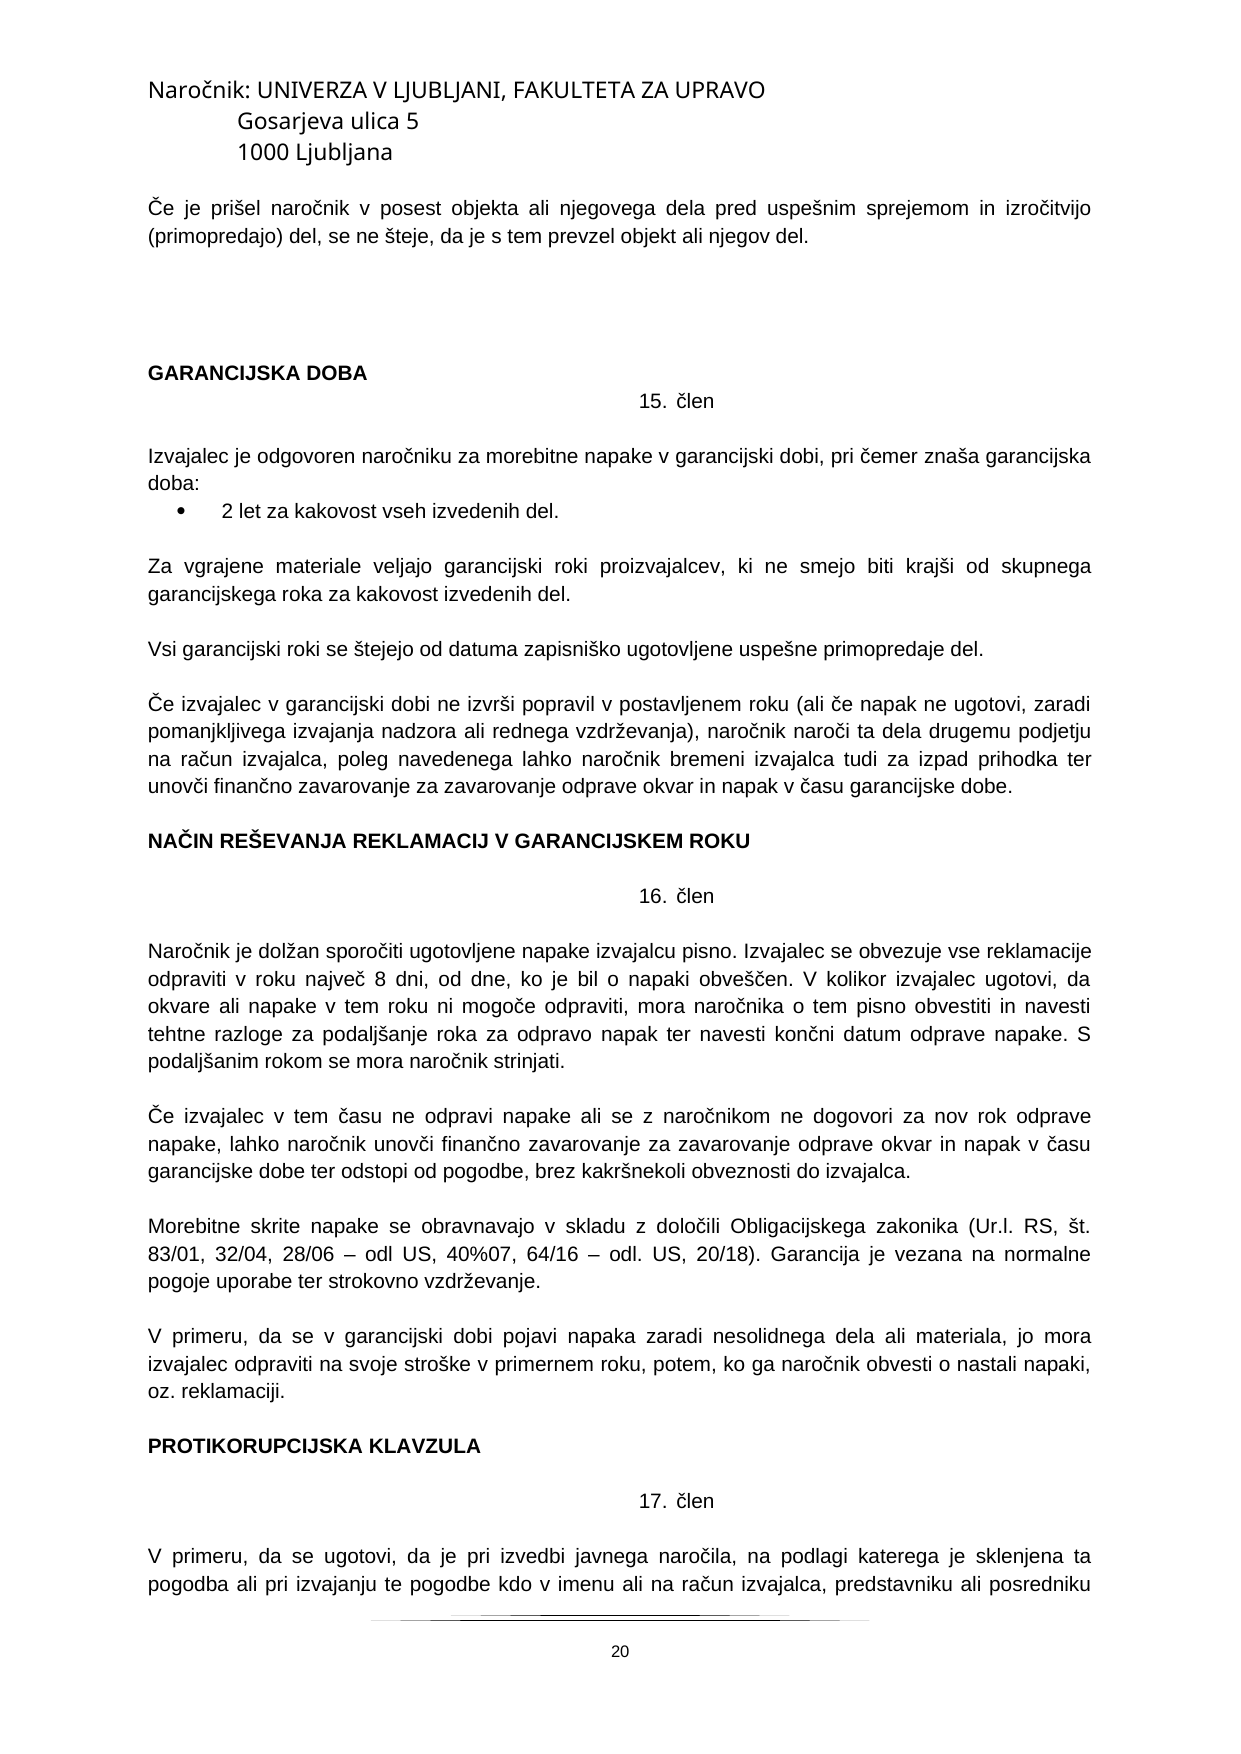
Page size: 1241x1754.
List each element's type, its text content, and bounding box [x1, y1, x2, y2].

text V primeru, da se v garancijski dobi pojavi napaka zaradi nesolidnega dela ali materiala, jo mora izvajalec odpraviti na svoje stroške v primernem roku, potem, ko ga naročnik obvesti o nastali napaki, oz. reklamaciji. [148, 1324, 1093, 1403]
text Za vgrajene materiale veljajo garancijski roki proizvajalcev, ki ne smejo biti krajši od skupnega garancijskega roka za kakovost izvedenih del. [148, 554, 1093, 605]
list 2 let za kakovost vseh izvedenih del. [177, 499, 1093, 523]
list Če je prišel naročnik v posest objekta ali njegovega dela pred uspešnim sprejemom in izročitvijo (primopredajo) del, se ne šteje, da je s tem prevzel objekt ali njegov del. [148, 196, 1093, 248]
text Če izvajalec v garancijski dobi ne izvrši popravil v postavljenem roku (ali če napak ne ugotovi, zaradi pomanjkljivega izvajanja nadzora ali rednega vzdrževanja), naročnik naroči ta dela drugemu podjetju na račun izvajalca, poleg navedenega lahko naročnik bremeni izvajalca tudi za izpad prihodka ter unovči finančno zavarovanje za zavarovanje odprave okvar in napak v času garancijske dobe. [148, 691, 1093, 798]
text Če izvajalec v tem času ne odpravi napake ali se z naročnikom ne dogovori za nov rok odprave napake, lahko naročnik unovči finančno zavarovanje za zavarovanje odprave okvar in napak v času garancijske dobe ter odstopi od pogodbe, brez kakršnekoli obveznosti do izvajalca. [148, 1104, 1093, 1183]
list člen [260, 389, 1093, 413]
text Morebitne skrite napake se obravnavajo v skladu z določili Obligacijskega zakonika (Ur.l. RS, št. 83/01, 32/04, 28/06 – odl US, 40%07, 64/16 – odl. US, 20/18). Garancija je vezana na normalne pogoje uporabe ter strokovno vzdrževanje. [148, 1214, 1093, 1293]
list člen [260, 884, 1093, 908]
text NAČIN REŠEVANJA REKLAMACIJ V GARANCIJSKEM ROKU [148, 829, 1093, 853]
list člen [260, 1489, 1093, 1513]
text Naročnik je dolžan sporočiti ugotovljene napake izvajalcu pisno. Izvajalec se obvezuje vse reklamacije odpraviti v roku največ 8 dni, od dne, ko je bil o napaki obveščen. V kolikor izvajalec ugotovi, da okvare ali napake v tem roku ni mogoče odpraviti, mora naročnika o tem pisno obvestiti in navesti tehtne razloge za podaljšanje roka za odpravo napak ter navesti končni datum odprave napake. S podaljšanim rokom se mora naročnik strinjati. [148, 939, 1093, 1073]
text Izvajalec je odgovoren naročniku za morebitne napake v garancijski dobi, pri čemer znaša garancijska doba: [148, 444, 1093, 495]
text PROTIKORUPCIJSKA KLAVZULA [148, 1434, 1093, 1458]
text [148, 1544, 1093, 1595]
text GARANCIJSKA DOBA [148, 361, 1093, 385]
text Vsi garancijski roki se štejejo od datuma zapisniško ugotovljene uspešne primopredaje del. [148, 636, 1093, 660]
